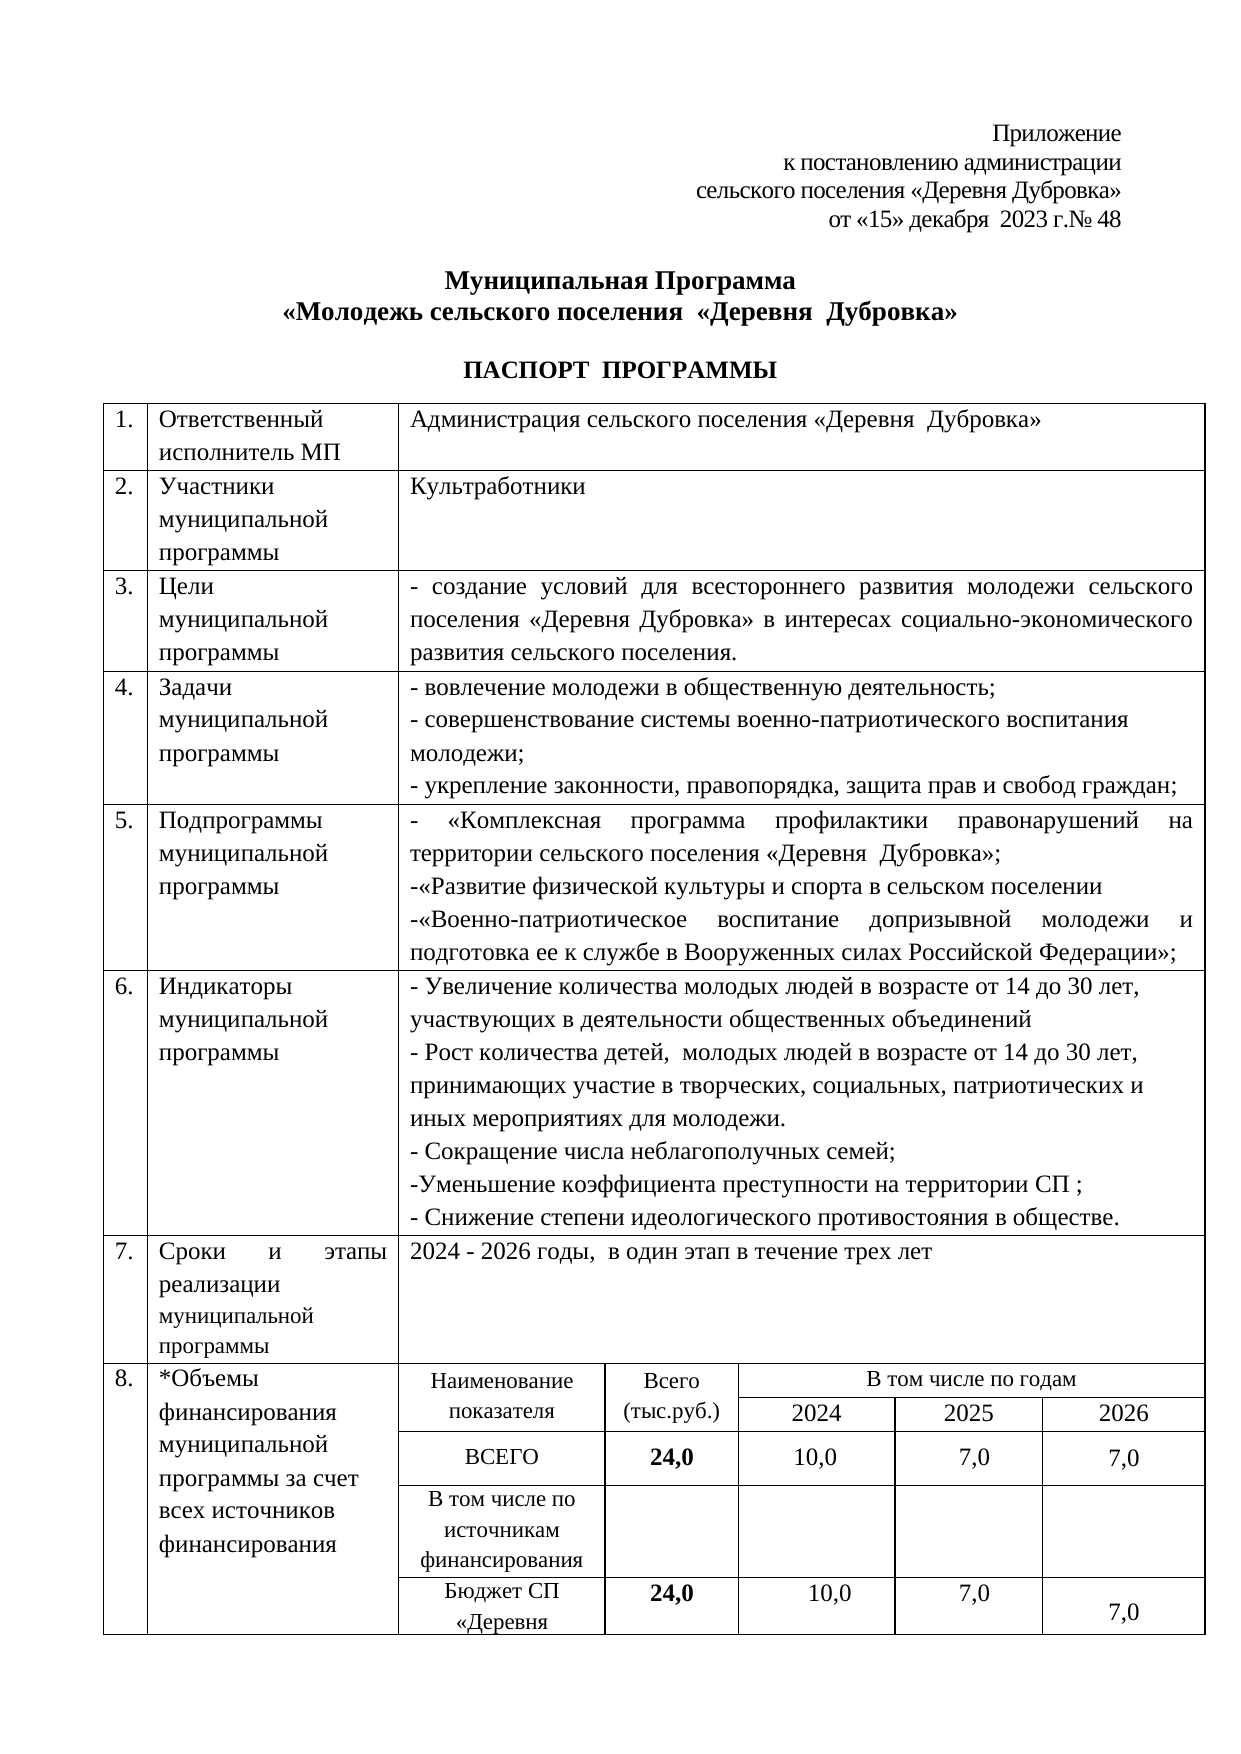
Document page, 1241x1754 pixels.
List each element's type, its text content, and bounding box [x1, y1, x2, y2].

table_cell Наименование показателя [399, 1364, 604, 1431]
table_header Администрация сельского поселения «Деревня Дубровка» [399, 404, 1204, 470]
table_cell - «Комплексная программа профилактики правонарушений на территории сельского поселения «Деревня Дубровка»; -«Развитие физической культуры и спорта в сельском поселении -«Военно-патриотическое воспитание допризывной молодежи и подготовка ее к службе в Вооруженных силах Российской Федерации»; [399, 805, 1204, 970]
table_cell 6. [104, 971, 147, 1235]
text к постановлению администрации [118, 147, 1122, 176]
table_cell Сроки и этапы реализации муниципальной программы [148, 1236, 398, 1362]
table_cell 10,0 [739, 1578, 894, 1634]
text Приложение [118, 118, 1122, 147]
table_cell 2. [104, 471, 147, 570]
table_cell 8. [104, 1364, 147, 1634]
table_cell Цели муниципальной программы [148, 571, 398, 671]
table_cell *Объемы финансирования муниципальной программы за счет всех источников финансирования [148, 1364, 398, 1634]
table_cell 24,0 [606, 1432, 738, 1484]
text от «15» декабря 2023 г.№ 48 [118, 204, 1122, 233]
table_header 1. [104, 404, 147, 470]
table_cell 7,0 [1043, 1578, 1204, 1634]
table_cell 7,0 [1043, 1432, 1204, 1484]
table_cell 7,0 [896, 1432, 1042, 1484]
table_cell 2024 [739, 1398, 894, 1431]
table_cell Индикаторы муниципальной программы [148, 971, 398, 1235]
table_cell 2025 [896, 1398, 1042, 1431]
table_cell [896, 1486, 1042, 1577]
table_cell В том числе по источникам финансирования [399, 1486, 604, 1577]
table_cell - создание условий для всестороннего развития молодежи сельского поселения «Деревня Дубровка» в интересах социально-экономического развития сельского поселения. [399, 571, 1204, 671]
table_cell Культработники [399, 471, 1204, 570]
table_cell Задачи муниципальной программы [148, 672, 398, 804]
text «Молодежь сельского поселения «Деревня Дубровка» [118, 295, 1122, 327]
text сельского поселения «Деревня Дубровка» [118, 176, 1122, 204]
table_cell Участники муниципальной программы [148, 471, 398, 570]
table_cell Всего (тыс.руб.) [606, 1364, 738, 1431]
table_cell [399, 1578, 604, 1634]
table_cell 4. [104, 672, 147, 804]
table_cell [1043, 1486, 1204, 1577]
table_cell 7. [104, 1236, 147, 1362]
table_cell - вовлечение молодежи в общественную деятельность; - совершенствование системы военно-патриотического воспитания молодежи; - укрепление законности, правопорядка, защита прав и свобод граждан; [399, 672, 1204, 804]
table_cell 5. [104, 805, 147, 970]
table_cell 24,0 [606, 1578, 738, 1634]
table_cell 2024 - 2026 годы, в один этап в течение трех лет [399, 1236, 1204, 1362]
table_cell 2026 [1043, 1398, 1204, 1431]
table_header Ответственный исполнитель МП [148, 404, 398, 470]
table_cell 3. [104, 571, 147, 671]
table_cell Подпрограммы муниципальной программы [148, 805, 398, 970]
table_cell [606, 1486, 738, 1577]
table_cell 7,0 [896, 1578, 1042, 1634]
text ПАСПОРТ ПРОГРАММЫ [118, 355, 1122, 384]
table_cell В том числе по годам [739, 1364, 1204, 1397]
table_cell - Увеличение количества молодых людей в возрасте от 14 до 30 лет, участвующих в деятельности общественных объединений - Рост количества детей, молодых людей в возрасте от 14 до 30 лет, принимающих участие в творческих, социальных, патриотических и иных мероприятиях для молодежи. - Сокращение числа неблагополучных семей; -Уменьшение коэффициента преступности на территории СП ; - Снижение степени идеологического противостояния в обществе. [399, 971, 1204, 1235]
table_cell [739, 1486, 894, 1577]
table_cell 10,0 [739, 1432, 894, 1484]
table_cell ВСЕГО [399, 1432, 604, 1484]
text Муниципальная Программа [118, 264, 1122, 295]
